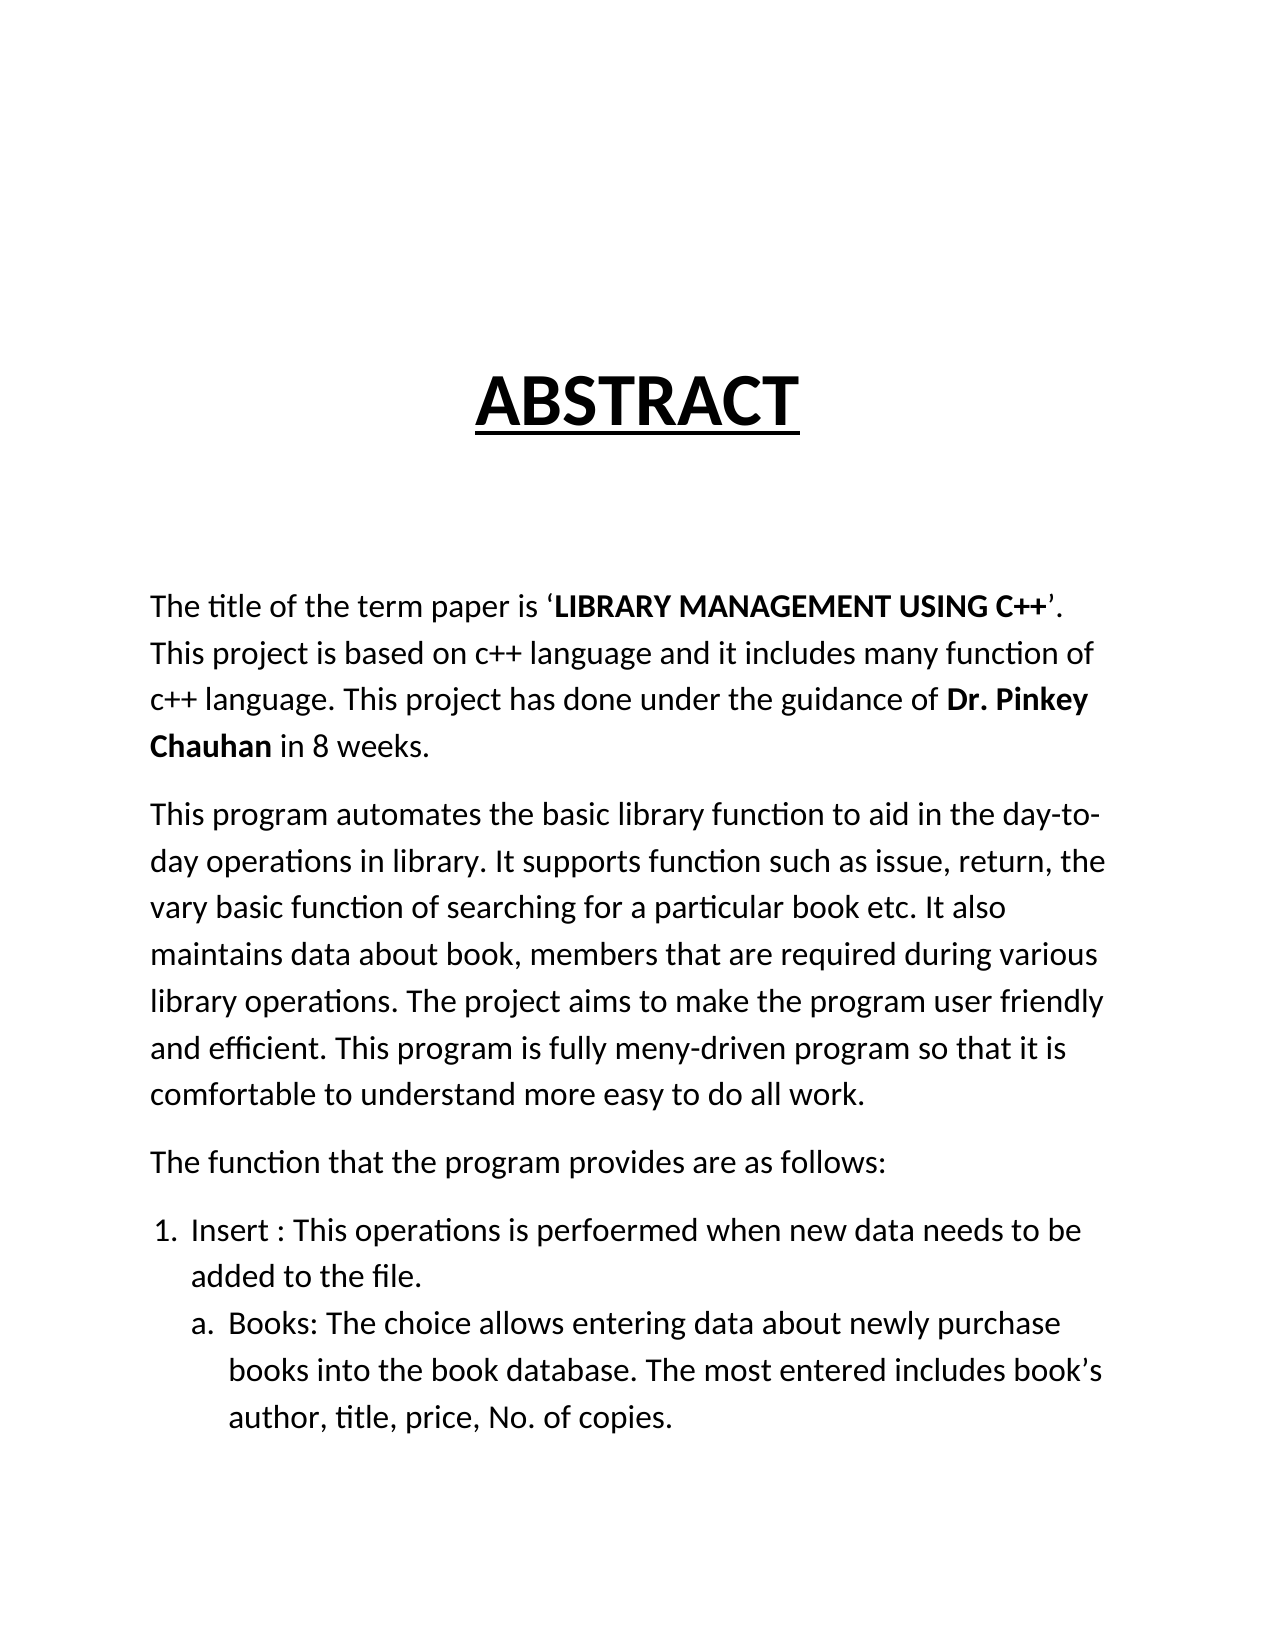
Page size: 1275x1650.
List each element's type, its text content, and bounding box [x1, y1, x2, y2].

text ABSTRACT [150, 353, 1125, 444]
text This program automates the basic library function to aid in the day-to-day operations in library. It supports function such as issue, return, the vary basic function of searching for a particular book etc. It also maintains data about book, members that are required during various library operations. The project aims to make the program user friendly and efficient. This program is fully meny-driven program so that it is comfortable to understand more easy to do all work. [150, 793, 1125, 1114]
text The title of the term paper is ‘LIBRARY MANAGEMENT USING C++’. This project is based on c++ language and it includes many function of c++ language. This project has done under the guidance of Dr. Pinkey Chauhan in 8 weeks. [150, 585, 1125, 766]
list Books: The choice allows entering data about newly purchase books into the book database. The most entered includes book’s author, title, price, No. of copies. [191, 1302, 1125, 1436]
list Insert : This operations is perfoermed when new data needs to be added to the file. [153, 1209, 1125, 1296]
text The function that the program provides are as follows: [150, 1141, 1125, 1182]
